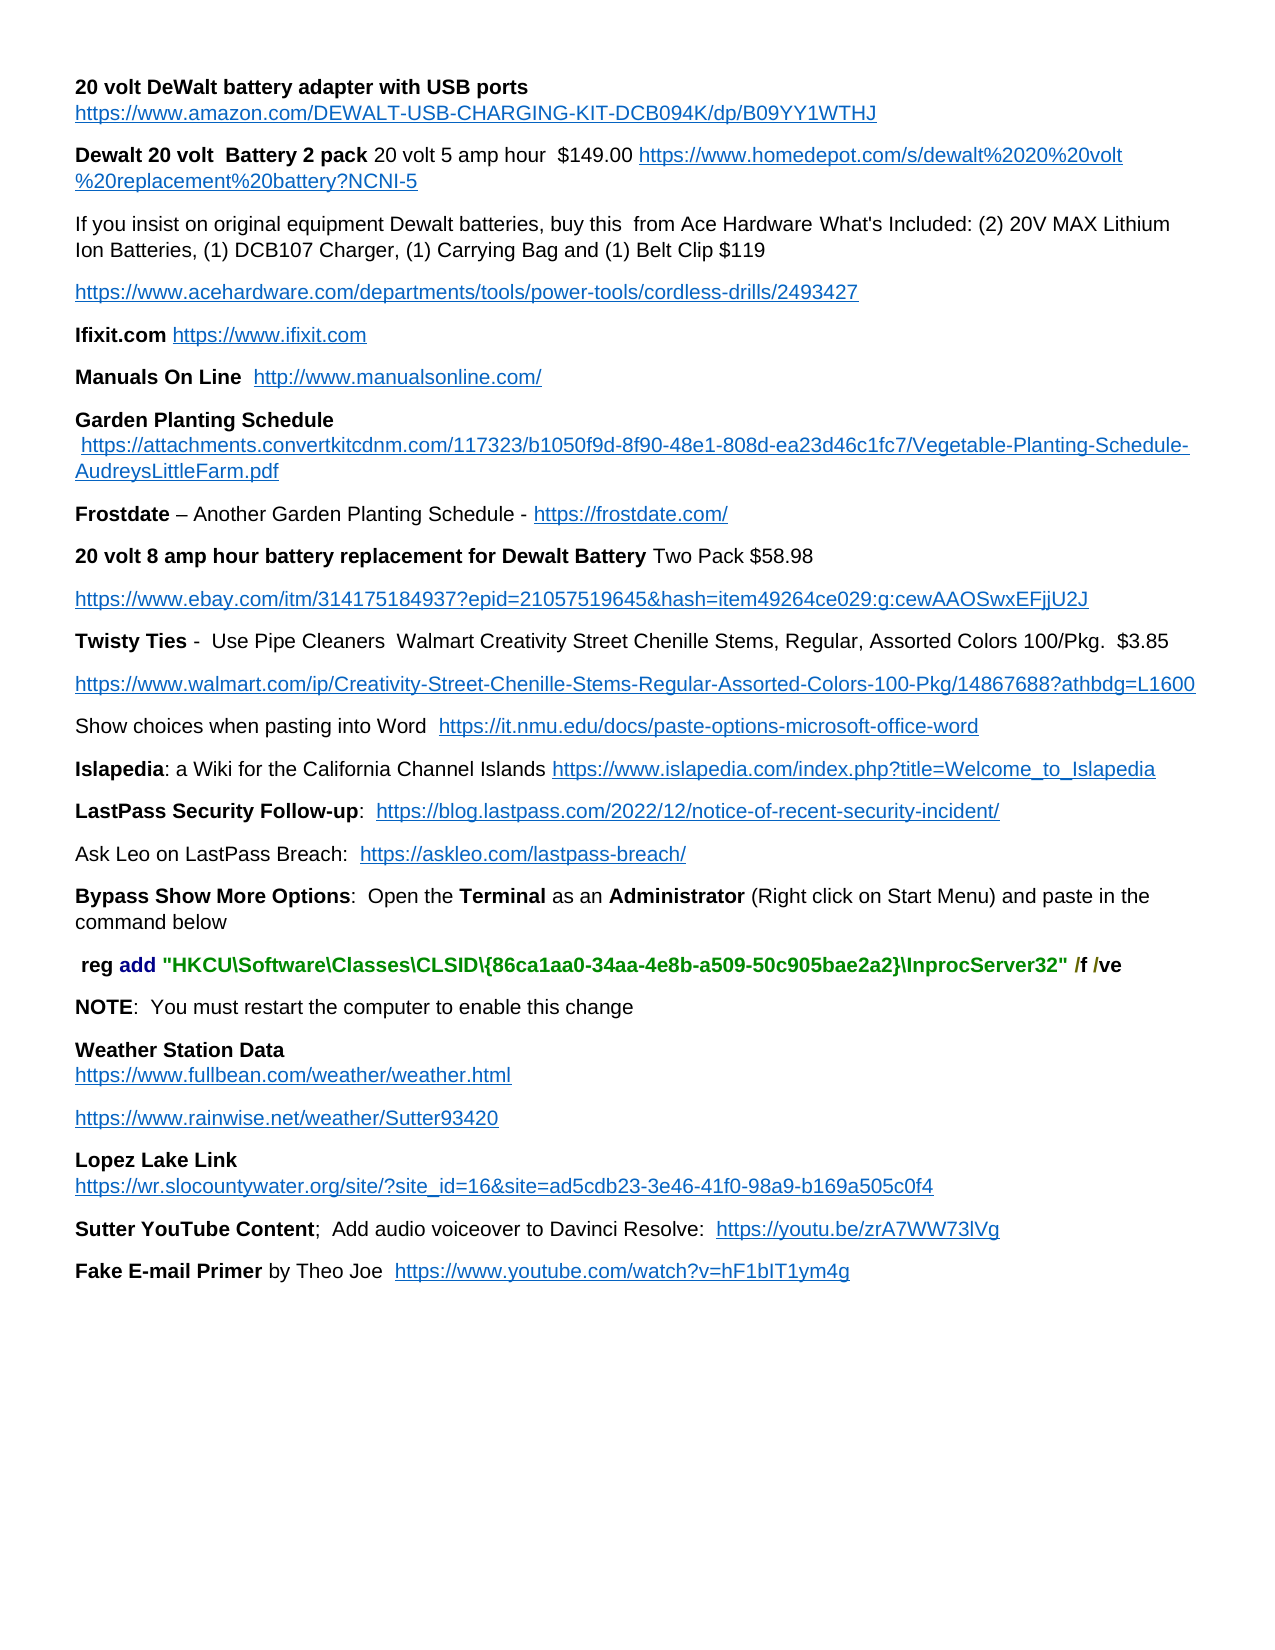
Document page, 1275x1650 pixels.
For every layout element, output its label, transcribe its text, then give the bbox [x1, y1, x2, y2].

text https://www.rainwise.net/weather/Sutter93420 [75, 1106, 1200, 1130]
text reg add "HKCU\Software\Classes\CLSID\{86ca1aa0-34aa-4e8b-a509-50c905bae2a2}\InprocServer32" /f /ve [75, 952, 1200, 976]
text Lopez Lake Link https://wr.slocountywater.org/site/?site_id=16&site=ad5cdb23-3e46-41f0-98a9-b169a505c0f4 [75, 1148, 1200, 1198]
text Sutter YouTube Content; Add audio voiceover to Davinci Resolve: https://youtu.be/zrA7WW73lVg [75, 1217, 1200, 1241]
text Bypass Show More Options: Open the Terminal as an Administrator (Right click on Start Menu) and paste in the command below [75, 884, 1200, 934]
text Weather Station Data https://www.fullbean.com/weather/weather.html [75, 1037, 1200, 1087]
text Frostdate – Another Garden Planting Schedule - https://frostdate.com/ [75, 502, 1200, 526]
text https://www.ebay.com/itm/314175184937?epid=21057519645&hash=item49264ce029:g:cewAAOSwxEFjjU2J [75, 587, 1200, 611]
text Show choices when pasting into Word https://it.nmu.edu/docs/paste-options-microsoft-office-word [75, 714, 1200, 738]
text 20 volt 8 amp hour battery replacement for Dewalt Battery Two Pack $58.98 [75, 544, 1200, 568]
text Manuals On Line http://www.manualsonline.com/ [75, 365, 1200, 389]
text Fake E-mail Primer by Theo Joe https://www.youtube.com/watch?v=hF1bIT1ym4g [75, 1259, 1200, 1283]
text LastPass Security Follow-up: https://blog.lastpass.com/2022/12/notice-of-recent-security-incident/ [75, 799, 1200, 823]
text If you insist on original equipment Dewalt batteries, buy this from Ace Hardware What's Included: (2) 20V MAX Lithium Ion Batteries, (1) DCB107 Charger, (1) Carrying Bag and (1) Belt Clip $119 [75, 212, 1200, 261]
text Ifixit.com https://www.ifixit.com [75, 322, 1200, 346]
text Garden Planting Schedule https://attachments.convertkitcdnm.com/117323/b1050f9d-8f90-48e1-808d-ea23d46c1fc7/Vegetable-Planting-Schedule-AudreysLittleFarm.pdf [75, 407, 1200, 483]
text Twisty Ties - Use Pipe Cleaners Walmart Creativity Street Chenille Stems, Regular, Assorted Colors 100/Pkg. $3.85 [75, 629, 1200, 653]
text Dewalt 20 volt Battery 2 pack 20 volt 5 amp hour $149.00 https://www.homedepot.com/s/dewalt%2020%20volt%20replacement%20battery?NCNI-5 [75, 143, 1200, 193]
text https://www.walmart.com/ip/Creativity-Street-Chenille-Stems-Regular-Assorted-Colors-100-Pkg/14867688?athbdg=L1600 [75, 672, 1200, 696]
text 20 volt DeWalt battery adapter with USB ports https://www.amazon.com/DEWALT-USB-CHARGING-KIT-DCB094K/dp/B09YY1WTHJ [75, 75, 1200, 125]
text NOTE: You must restart the computer to enable this change [75, 995, 1200, 1019]
text Ask Leo on LastPass Breach: https://askleo.com/lastpass-breach/ [75, 842, 1200, 866]
text https://www.acehardware.com/departments/tools/power-tools/cordless-drills/2493427 [75, 280, 1200, 304]
text Islapedia: a Wiki for the California Channel Islands https://www.islapedia.com/index.php?title=Welcome_to_Islapedia [75, 757, 1200, 781]
picture [147, 634, 163, 642]
